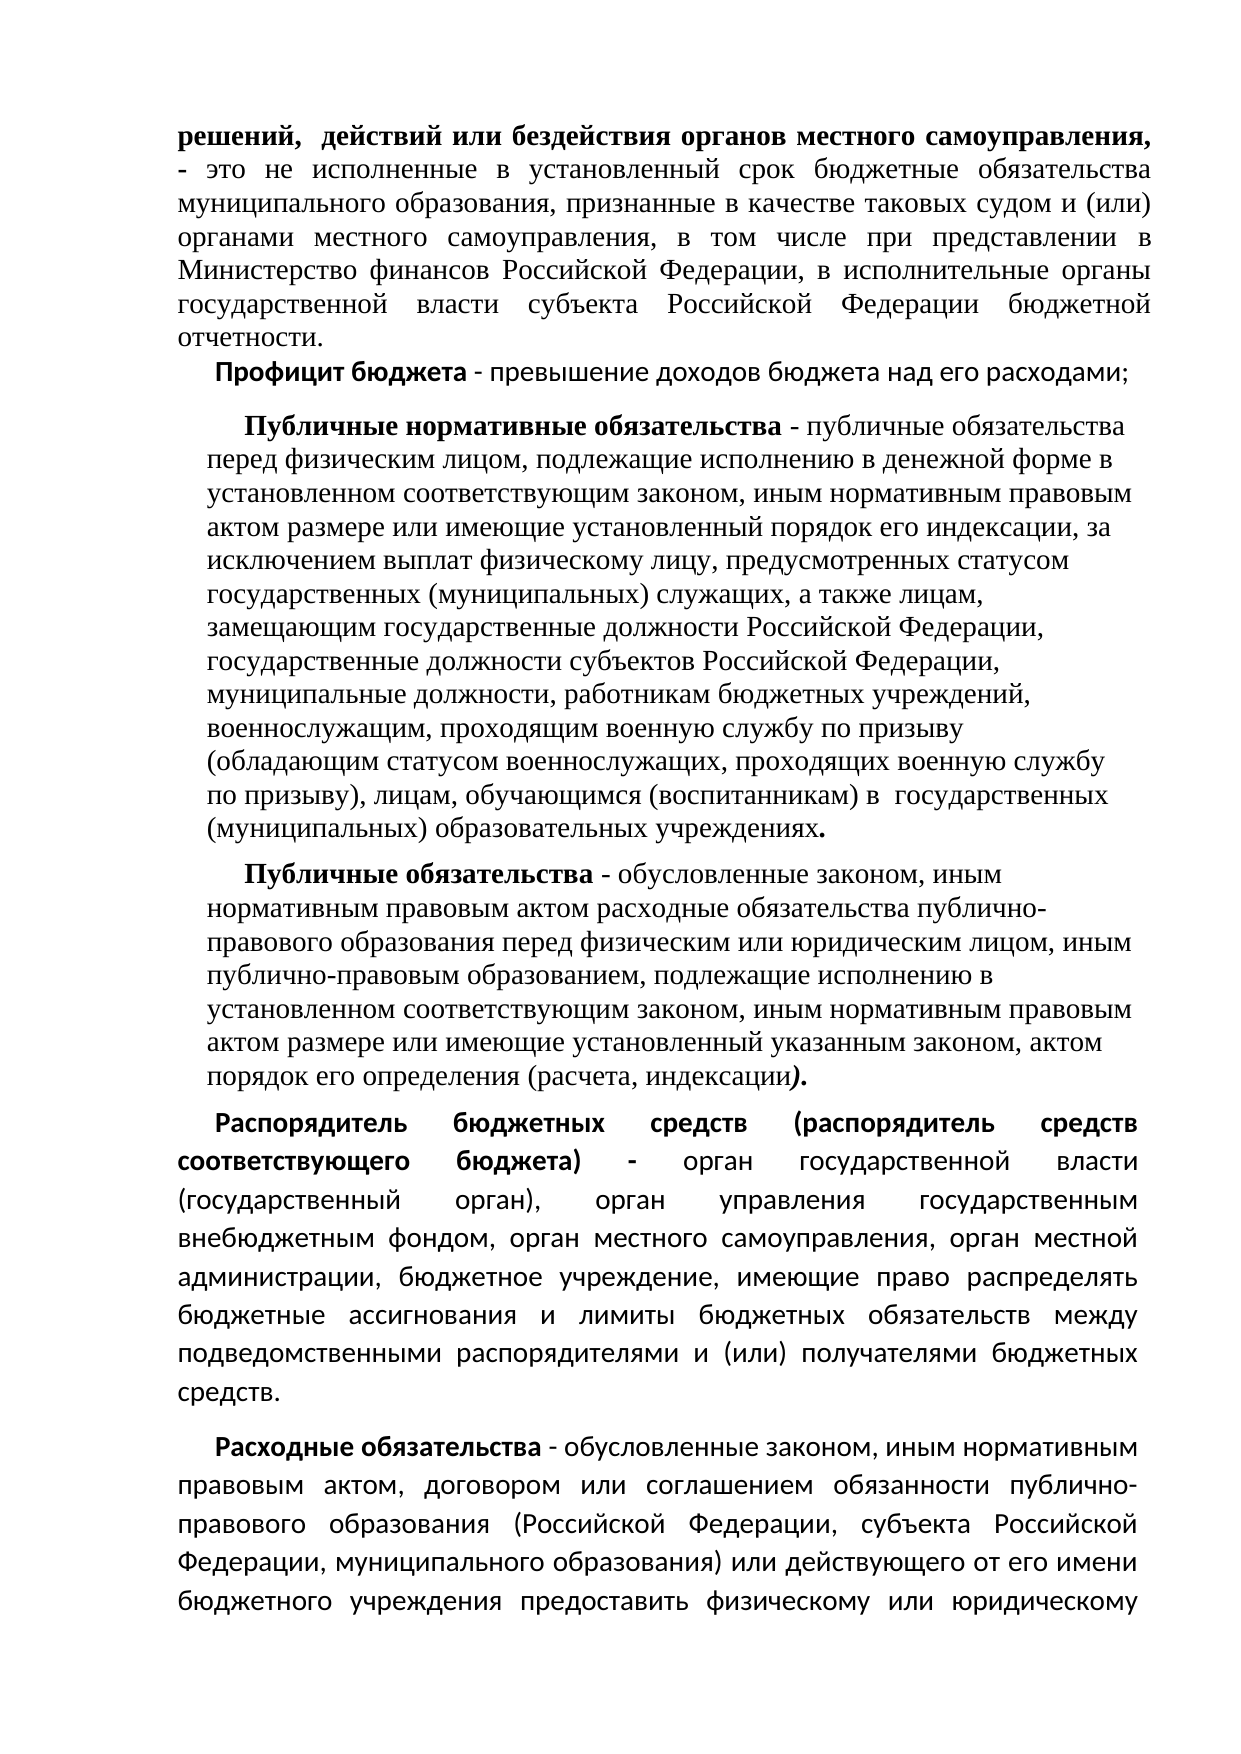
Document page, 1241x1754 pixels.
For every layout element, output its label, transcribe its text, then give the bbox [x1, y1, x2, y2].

text Профицит бюджета - превышение доходов бюджета над его расходами; [190, 353, 1139, 388]
text Публичные нормативные обязательства - публичные обязательства перед физическим лицом, подлежащие исполнению в денежной форме в установленном соответствующим законом, иным нормативным правовым актом размере или имеющие установленный порядок его индексации, за исключением выплат физическому лицу, предусмотренных статусом государственных (муниципальных) служащих, а также лицам, замещающим государственные должности Российской Федерации, государственные должности субъектов Российской Федерации, муниципальные должности, работникам бюджетных учреждений, военнослужащим, проходящим военную службу по призыву (обладающим статусом военнослужащих, проходящих военную службу по призыву), лицам, обучающимся (воспитанникам) в государственных (муниципальных) образовательных учреждениях. [207, 408, 1139, 844]
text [177, 1428, 1139, 1617]
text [177, 118, 1152, 353]
text Распорядитель бюджетных средств (распорядитель средств соответствующего бюджета) - орган государственной власти (государственный орган), орган управления государственным внебюджетным фондом, орган местного самоуправления, орган местной администрации, бюджетное учреждение, имеющие право распределять бюджетные ассигнования и лимиты бюджетных обязательств между подведомственными распорядителями и (или) получателями бюджетных средств. [177, 1104, 1139, 1408]
text Публичные обязательства - обусловленные законом, иным нормативным правовым актом расходные обязательства публично-правового образования перед физическим или юридическим лицом, иным публично-правовым образованием, подлежащие исполнению в установленном соответствующим законом, иным нормативным правовым актом размере или имеющие установленный указанным законом, актом порядок его определения (расчета, индексации). [207, 857, 1139, 1091]
